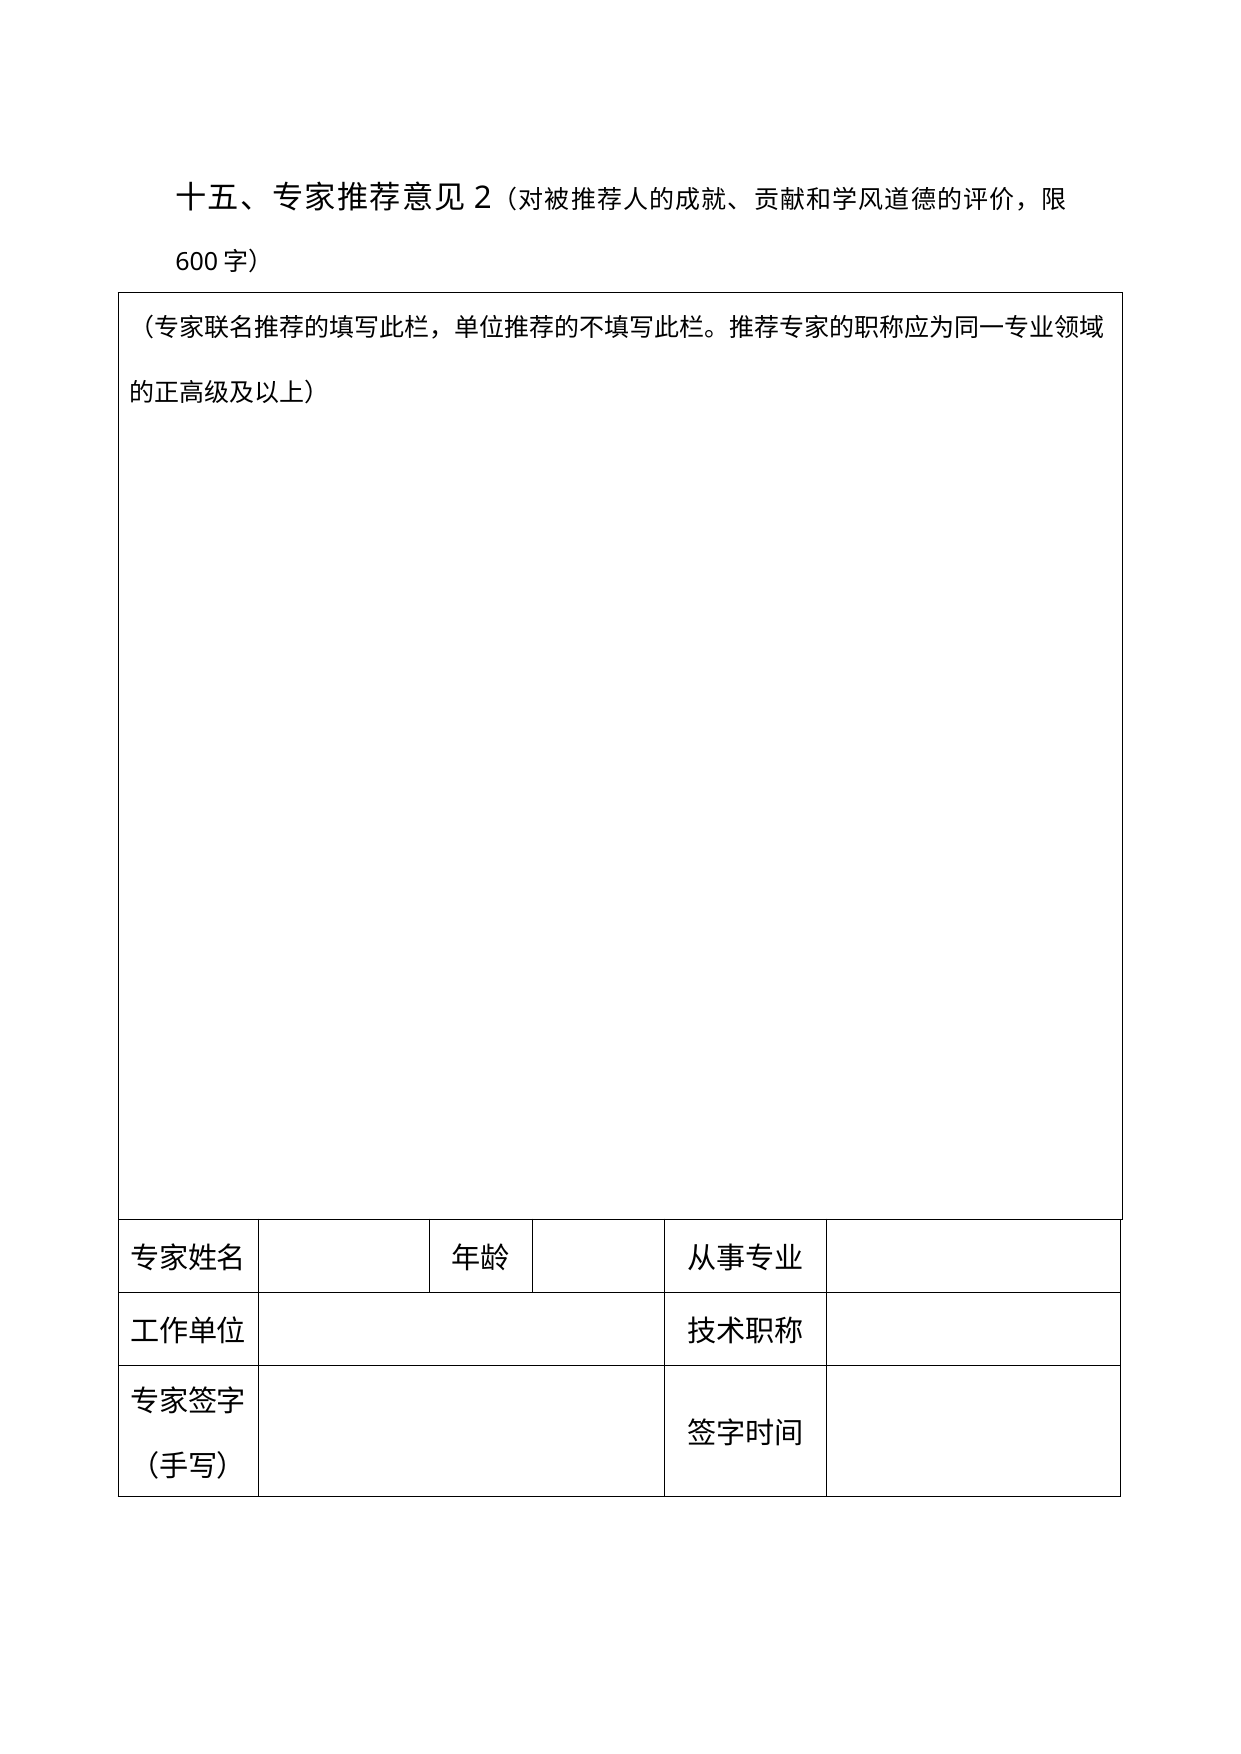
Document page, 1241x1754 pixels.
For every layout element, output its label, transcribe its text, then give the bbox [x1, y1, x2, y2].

text 十五、专家推荐意见2（对被推荐人的成就、贡献和学风道德的评价，限600字） [175, 162, 1068, 292]
table_cell [259, 1293, 664, 1365]
table_cell 从事专业 [665, 1220, 826, 1292]
table_cell [827, 1293, 1120, 1365]
table_header （专家联名推荐的填写此栏，单位推荐的不填写此栏。推荐专家的职称应为同一专业领域的正高级及以上） [119, 293, 1122, 1218]
table_cell [259, 1366, 664, 1496]
table_cell [259, 1220, 429, 1292]
table_cell [827, 1220, 1120, 1292]
table_cell [533, 1220, 664, 1292]
table_cell 专家姓名 [119, 1220, 258, 1292]
table_cell 专家签字 （手写） [119, 1366, 258, 1496]
table_cell 签字时间 [665, 1366, 826, 1496]
table_cell 技术职称 [665, 1293, 826, 1365]
table_cell 工作单位 [119, 1293, 258, 1365]
table_cell 年龄 [430, 1220, 532, 1292]
table_cell [827, 1366, 1120, 1496]
